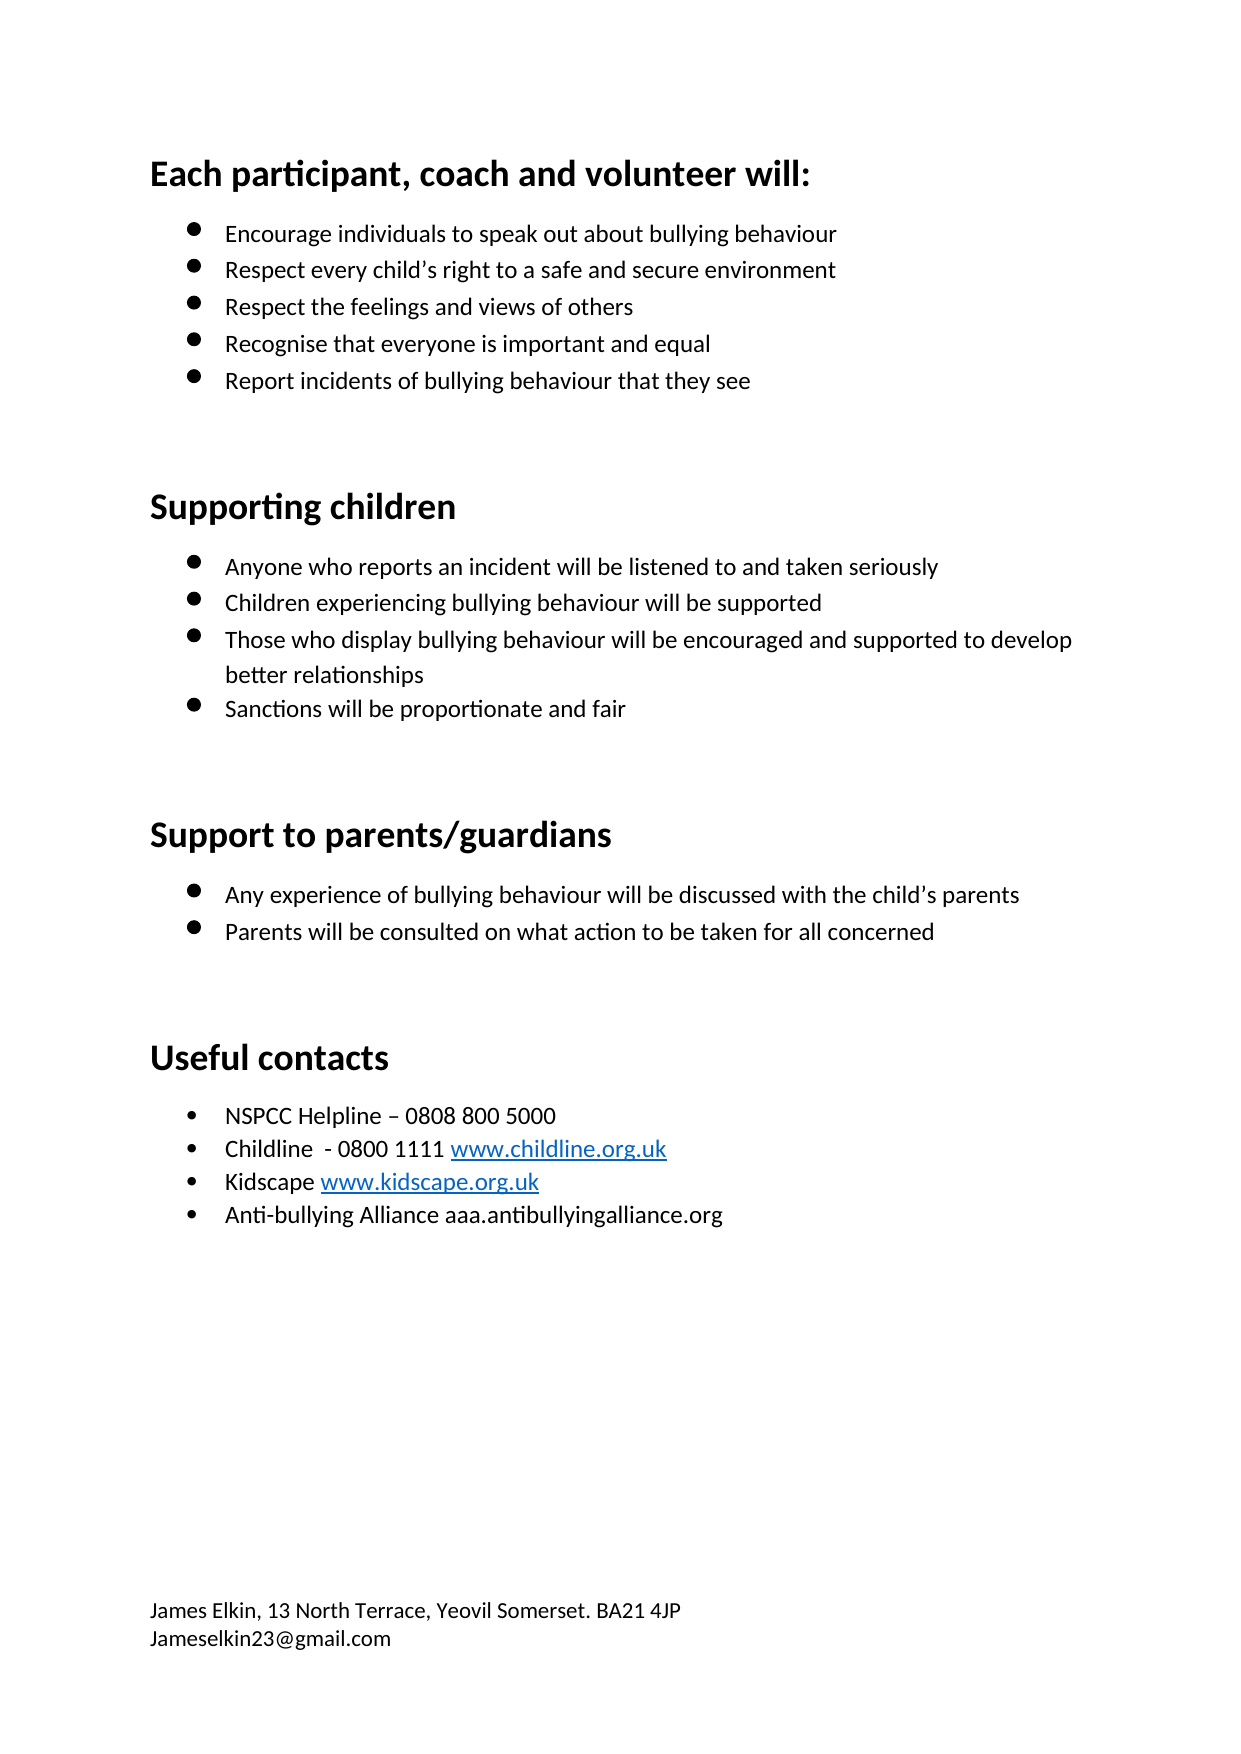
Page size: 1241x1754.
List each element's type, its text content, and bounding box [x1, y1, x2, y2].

list Children experiencing bullying behaviour will be supported [187, 586, 1090, 620]
list Sanctions will be proportionate and fair [187, 692, 1090, 726]
list Parents will be consulted on what action to be taken for all concerned [187, 914, 1090, 948]
list Encourage individuals to speak out about bullying behaviour [187, 216, 1090, 250]
list Kidscape www.kidscape.org.uk [187, 1166, 1090, 1196]
text Supporting children [150, 483, 1090, 529]
list Recognise that everyone is important and equal [187, 326, 1090, 361]
list Anti-bullying Alliance aaa.antibullyingalliance.org [187, 1199, 1090, 1229]
list Respect the feelings and views of others [187, 290, 1090, 324]
text Useful contacts [150, 1034, 1090, 1080]
list NSPCC Helpline – 0808 800 5000 [187, 1100, 1090, 1131]
list Any experience of bullying behaviour will be discussed with the child’s parents [187, 878, 1090, 912]
list Anyone who reports an incident will be listened to and taken seriously [187, 549, 1090, 583]
list Those who display bullying behaviour will be encouraged and supported to develop better relationships [187, 622, 1090, 689]
list Childline - 0800 1111 www.childline.org.uk [187, 1133, 1090, 1163]
text Each participant, coach and volunteer will: [150, 150, 1090, 196]
list Respect every child’s right to a safe and secure environment [187, 253, 1090, 287]
list Report incidents of bullying behaviour that they see [187, 363, 1090, 397]
text Support to parents/guardians [150, 811, 1090, 857]
